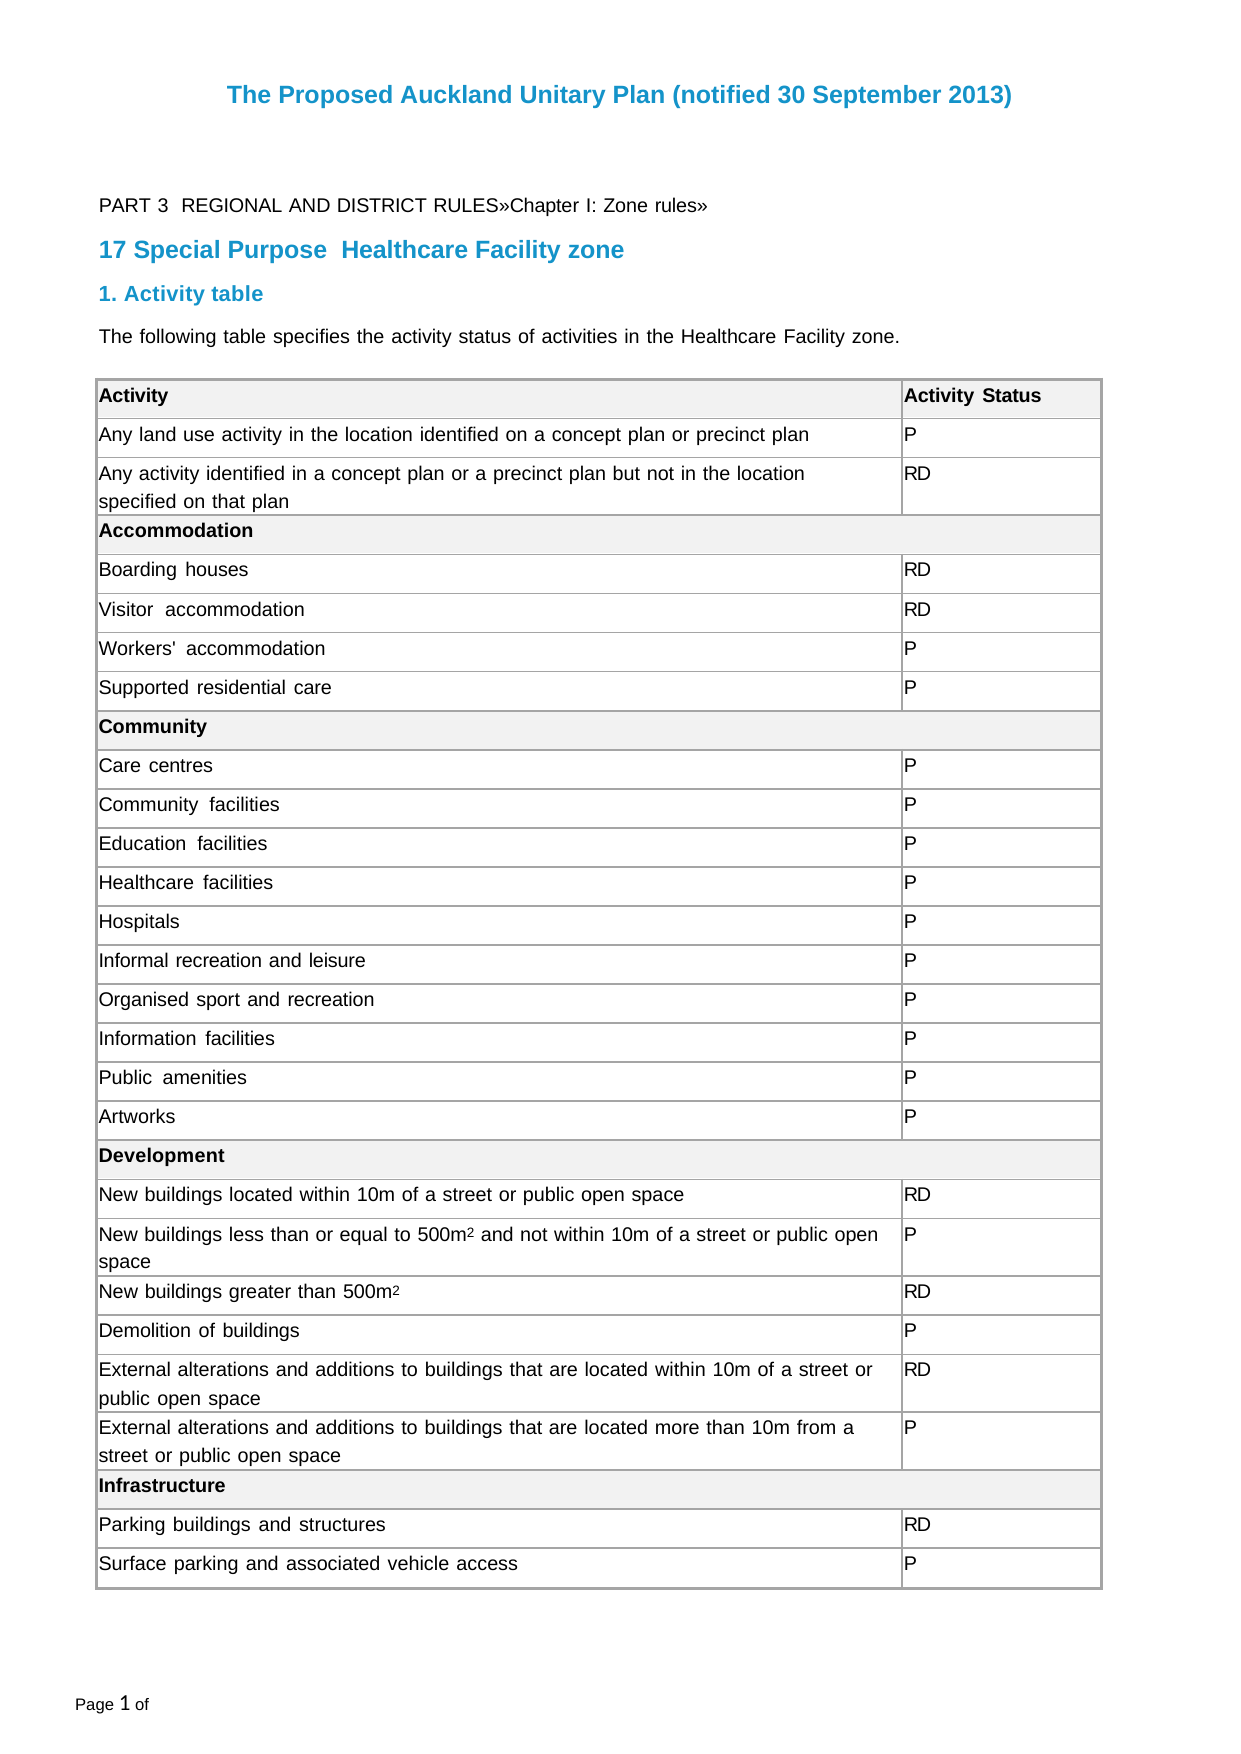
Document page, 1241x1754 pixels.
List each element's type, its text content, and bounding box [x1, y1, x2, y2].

table_cell P [903, 1102, 1100, 1139]
table_cell Demolition of buildings [98, 1316, 901, 1353]
table_cell Healthcare facilities [98, 868, 901, 905]
table_cell RD [903, 1277, 1100, 1314]
table_cell Hospitals [98, 907, 901, 944]
table_cell Supported residential care [98, 672, 901, 710]
table_cell Community facilities [98, 790, 901, 827]
table_cell RD [903, 458, 1100, 514]
table_cell Accommodation [98, 516, 1100, 553]
table_cell RD [903, 1355, 1100, 1411]
table_cell P [903, 868, 1100, 905]
table_cell Information facilities [98, 1024, 901, 1061]
table_cell Surface parking and associated vehicle access [98, 1549, 901, 1587]
table_cell RD [903, 555, 1100, 592]
subtitle Activity table [98, 281, 1117, 306]
table_cell P [903, 633, 1100, 671]
table_header Activity Status [903, 381, 1100, 417]
table_cell Public amenities [98, 1063, 901, 1100]
table_cell Visitor accommodation [98, 594, 901, 632]
table_cell Parking buildings and structures [98, 1510, 901, 1547]
text The following table specifies the activity status of activities in the Healthcare Facility zone. [98, 325, 1117, 347]
table_cell Any activity identified in a concept plan or a precinct plan but not in the location specified on that plan [98, 458, 901, 514]
table_cell P [903, 751, 1100, 788]
table_cell P [903, 907, 1100, 944]
table_cell P [903, 419, 1100, 457]
table_cell Any land use activity in the location identified on a concept plan or precinct plan [98, 419, 901, 457]
table_cell P [903, 985, 1100, 1022]
table_cell RD [903, 1180, 1100, 1217]
table_cell Artworks [98, 1102, 901, 1139]
table_cell P [903, 1413, 1100, 1469]
table_cell P [903, 829, 1100, 866]
text PART 3 ­ REGIONAL AND DISTRICT RULES»Chapter I: Zone rules» [98, 193, 1117, 216]
table_cell Care centres [98, 751, 901, 788]
table_cell Community [98, 712, 1100, 749]
table_cell New buildings located within 10m of a street or public open space [98, 1180, 901, 1217]
table_cell Boarding houses [98, 555, 901, 592]
table_cell P [903, 1024, 1100, 1061]
table_cell New buildings less than or equal to 500m2 and not within 10m of a street or public open space [98, 1219, 901, 1275]
table_cell P [903, 790, 1100, 827]
table_cell Infrastructure [98, 1471, 1100, 1508]
table_cell P [903, 1316, 1100, 1353]
table_cell RD [903, 594, 1100, 632]
table_cell External alterations and additions to buildings that are located within 10m of a street or public open space [98, 1355, 901, 1411]
table_cell P [903, 672, 1100, 710]
table_cell P [903, 1063, 1100, 1100]
table_cell Informal recreation and leisure [98, 946, 901, 983]
table_cell New buildings greater than 500m2 [98, 1277, 901, 1314]
table_cell P [903, 946, 1100, 983]
table_cell Development [98, 1141, 1100, 1178]
table_cell P [903, 1549, 1100, 1587]
table_cell External alterations and additions to buildings that are located more than 10m from a street or public open space [98, 1413, 901, 1469]
table_cell Organised sport and recreation [98, 985, 901, 1022]
table_cell P [903, 1219, 1100, 1275]
table_cell RD [903, 1510, 1100, 1547]
table_cell Workers' accommodation [98, 633, 901, 671]
table_cell Education facilities [98, 829, 901, 866]
subtitle 17 Special Purpose ­ Healthcare Facility zone [98, 236, 1117, 264]
table_header Activity [98, 381, 901, 417]
